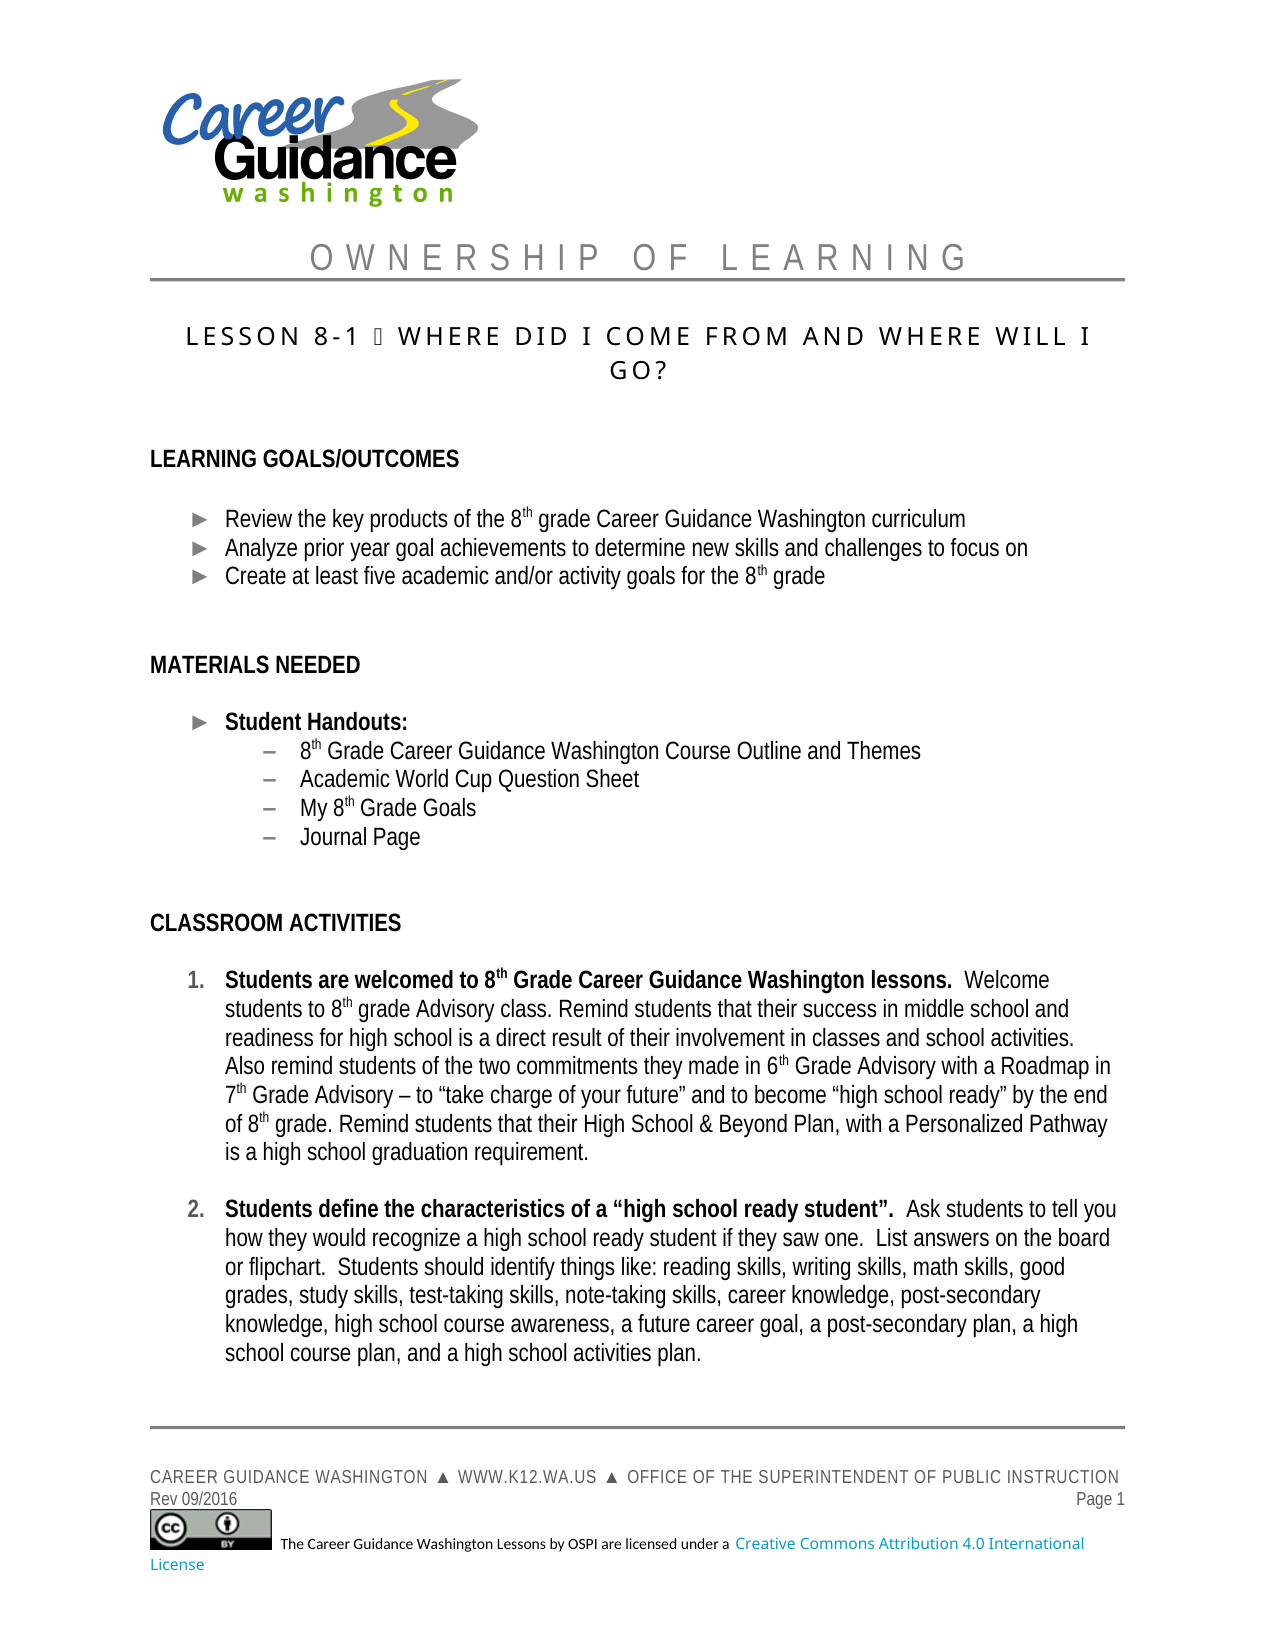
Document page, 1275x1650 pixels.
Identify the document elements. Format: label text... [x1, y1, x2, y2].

picture [150, 1509, 272, 1550]
text LEARNING GOALS/OUTCOMES [150, 444, 1125, 473]
list Student Handouts: [187, 707, 1125, 736]
text OWNERSHIP OF LEARNING [150, 235, 1125, 278]
list Create at least five academic and/or activity goals for the 8th grade [187, 561, 1125, 590]
list 8th Grade Career Guidance Washington Course Outline and Themes [262, 736, 1125, 764]
list Students are welcomed to 8th Grade Career Guidance Washington lessons. Welcome students to 8th grade Advisory class. Remind students that their success in middle school and readiness for high school is a direct result of their involvement in classes and school activities. Also remind students of the two commitments they made in 6th Grade Advisory with a Roadmap in 7th Grade Advisory – to “take charge of your future” and to become “high school ready” by the end of 8th grade. Remind students that their High School & Beyond Plan, with a Personalized Pathway is a high school graduation requirement. [187, 965, 1125, 1166]
text CLASSROOM ACTIVITIES [150, 908, 1125, 937]
list Review the key products of the 8th grade Career Guidance Washington curriculum [187, 504, 1125, 533]
list Journal Page [262, 822, 1125, 851]
list My 8th Grade Goals [262, 793, 1125, 822]
list Analyze prior year goal achievements to determine new skills and challenges to focus on [187, 533, 1125, 561]
text LESSON 8-1 WHERE DID I COME FROM AND WHERE WILL I GO? [150, 319, 1125, 387]
list Academic World Cup Question Sheet [262, 764, 1125, 793]
picture [150, 75, 494, 209]
list Students define the characteristics of a “high school ready student”. Ask students to tell you how they would recognize a high school ready student if they saw one. List answers on the board or flipchart. Students should identify things like: reading skills, writing skills, math skills, good grades, study skills, test-taking skills, note-taking skills, career knowledge, post-secondary knowledge, high school course awareness, a future career goal, a post-secondary plan, a high school course plan, and a high school activities plan. [187, 1194, 1125, 1366]
text MATERIALS NEEDED [150, 650, 1125, 678]
picture [929, 1539, 934, 1549]
picture [858, 1540, 863, 1549]
picture [888, 1539, 893, 1549]
